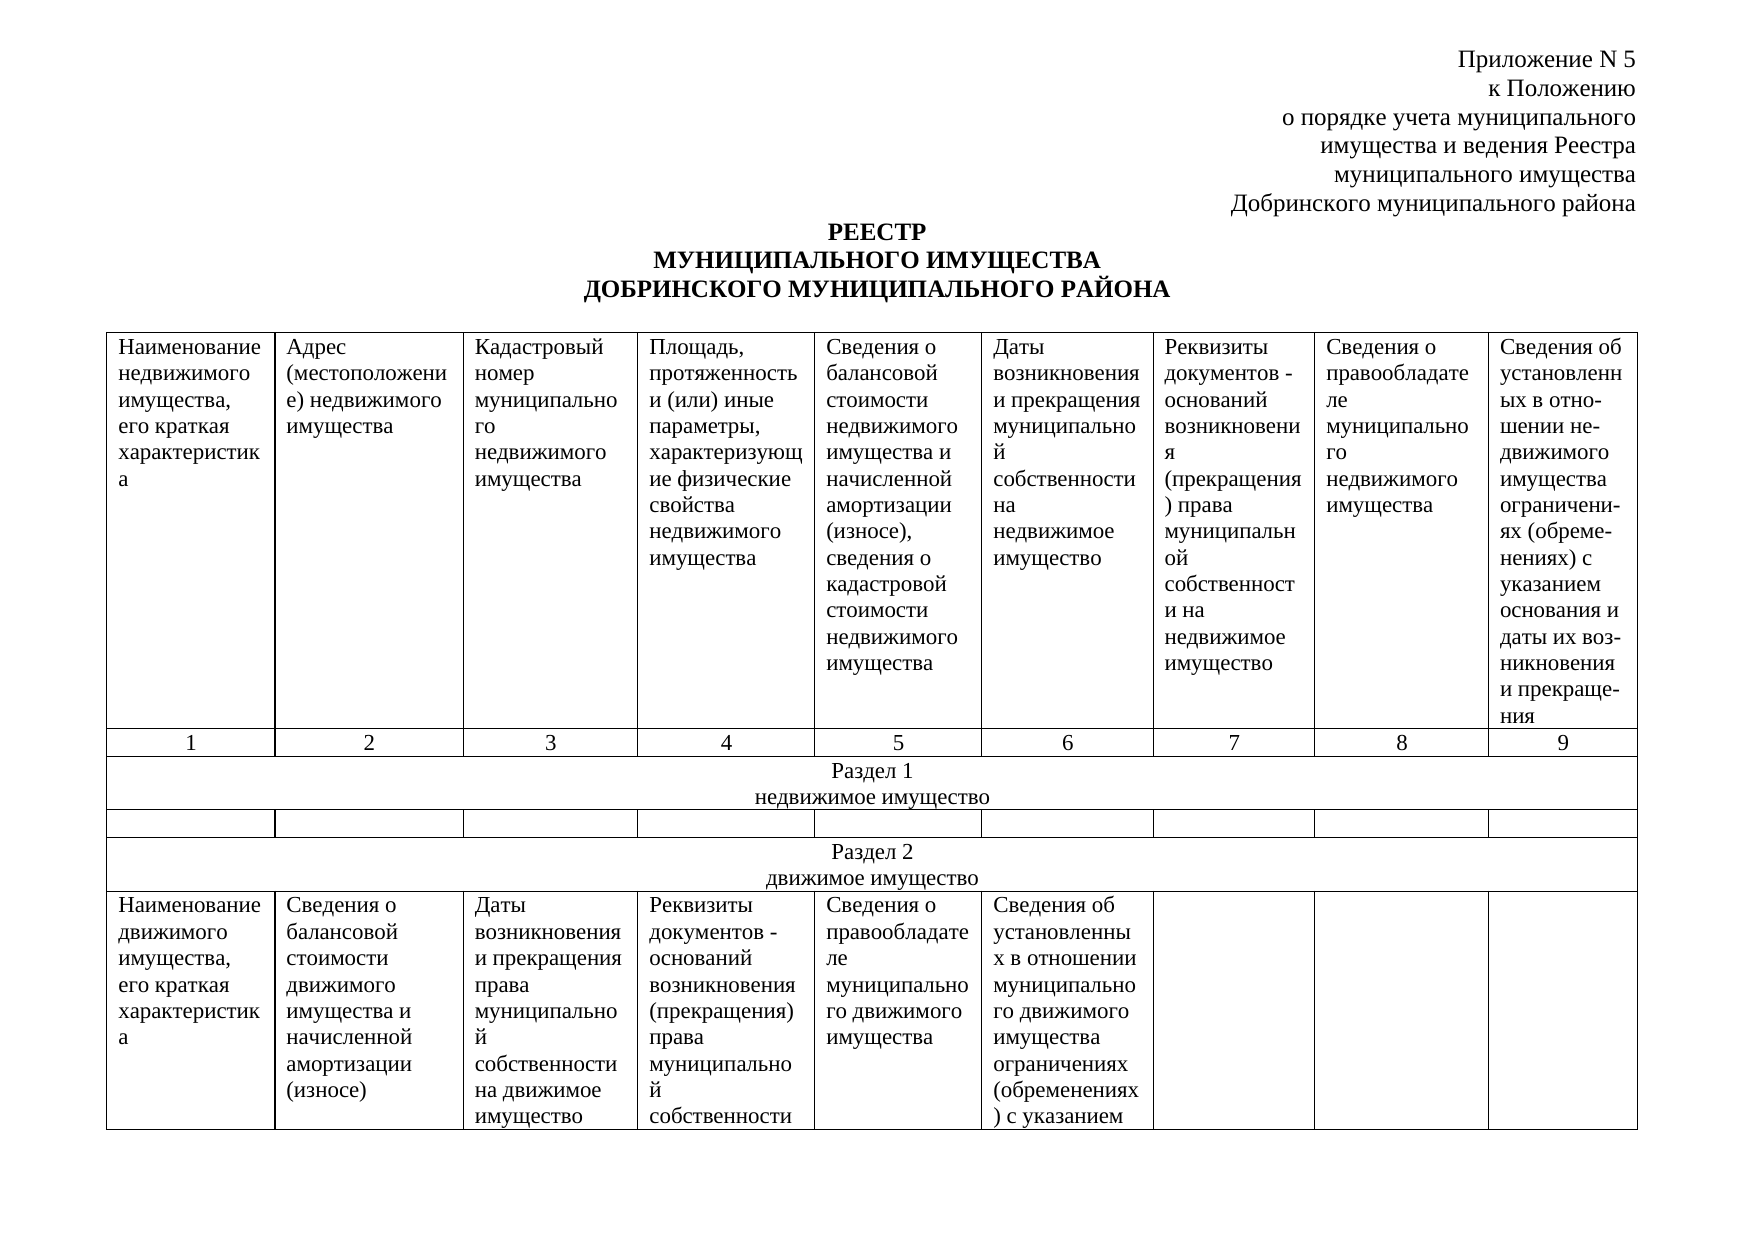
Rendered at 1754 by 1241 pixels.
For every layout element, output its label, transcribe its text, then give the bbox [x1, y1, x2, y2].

text МУНИЦИПАЛЬНОГО ИМУЩЕСТВА [118, 246, 1636, 274]
table_cell [1489, 892, 1637, 1129]
table_cell 6 [982, 729, 1153, 756]
table_cell [1315, 892, 1488, 1129]
text муниципального имущества [118, 159, 1636, 188]
table_header Сведения о балансовой стоимости недвижимого имущества и начисленной амортизации (износе), сведения о кадастровой стоимости недвижимого имущества [815, 333, 981, 728]
table_cell [276, 810, 463, 837]
table_header Кадастровый номер муниципального недвижимого имущества [464, 333, 637, 728]
table_cell 7 [1154, 729, 1314, 756]
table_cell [815, 892, 981, 1129]
table_header Даты возникновения и прекращения муниципальной собственности на недвижимое имущество [982, 333, 1153, 728]
table_cell 4 [638, 729, 814, 756]
table_cell 2 [276, 729, 463, 756]
text о порядке учета муниципального [118, 102, 1636, 131]
table_header Площадь, протяженность и (или) иные параметры, характеризующие физические свойства недвижимого имущества [638, 333, 814, 728]
table_header Реквизиты документов - оснований возникновения (прекращения) права муниципальной собственности на недвижимое имущество [1154, 333, 1314, 728]
text Добринского муниципального района [118, 188, 1636, 217]
text к Положению [118, 73, 1636, 102]
text имущества и ведения Реестра [118, 131, 1636, 159]
table_cell [1315, 810, 1488, 837]
table_header Наименование недвижимого имущества, его краткая характеристика [107, 333, 274, 728]
table_cell Раздел 1 недвижимое имущество [107, 757, 1637, 809]
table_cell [107, 892, 274, 1129]
table_cell [1489, 810, 1637, 837]
table_cell [1154, 810, 1314, 837]
table_cell [107, 810, 274, 837]
table_cell [464, 810, 637, 837]
table_cell [1154, 892, 1314, 1129]
table_cell 1 [107, 729, 274, 756]
table_cell [638, 810, 814, 837]
table_cell [815, 810, 981, 837]
table_header Сведения об установленных в отно- шении не- движимого имущества ограничени-ях (обреме- нениях) с указанием основания и даты их воз- никновения и прекраще- ния [1489, 333, 1637, 728]
text РЕЕСТР [118, 217, 1636, 246]
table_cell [982, 892, 1153, 1129]
text Приложение N 5 [118, 44, 1636, 73]
table_header Сведения о правообладателе муниципального недвижимого имущества [1315, 333, 1488, 728]
table_cell 9 [1489, 729, 1637, 756]
table_cell 8 [1315, 729, 1488, 756]
table_cell [982, 810, 1153, 837]
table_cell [276, 892, 463, 1129]
table_cell 3 [464, 729, 637, 756]
table_cell 5 [815, 729, 981, 756]
table_header Адрес (местоположение) недвижимого имущества [276, 333, 463, 728]
table_cell Раздел 2 движимое имущество [107, 838, 1637, 891]
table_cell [464, 892, 637, 1129]
text ДОБРИНСКОГО МУНИЦИПАЛЬНОГО РАЙОНА [118, 274, 1636, 303]
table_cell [638, 892, 814, 1129]
